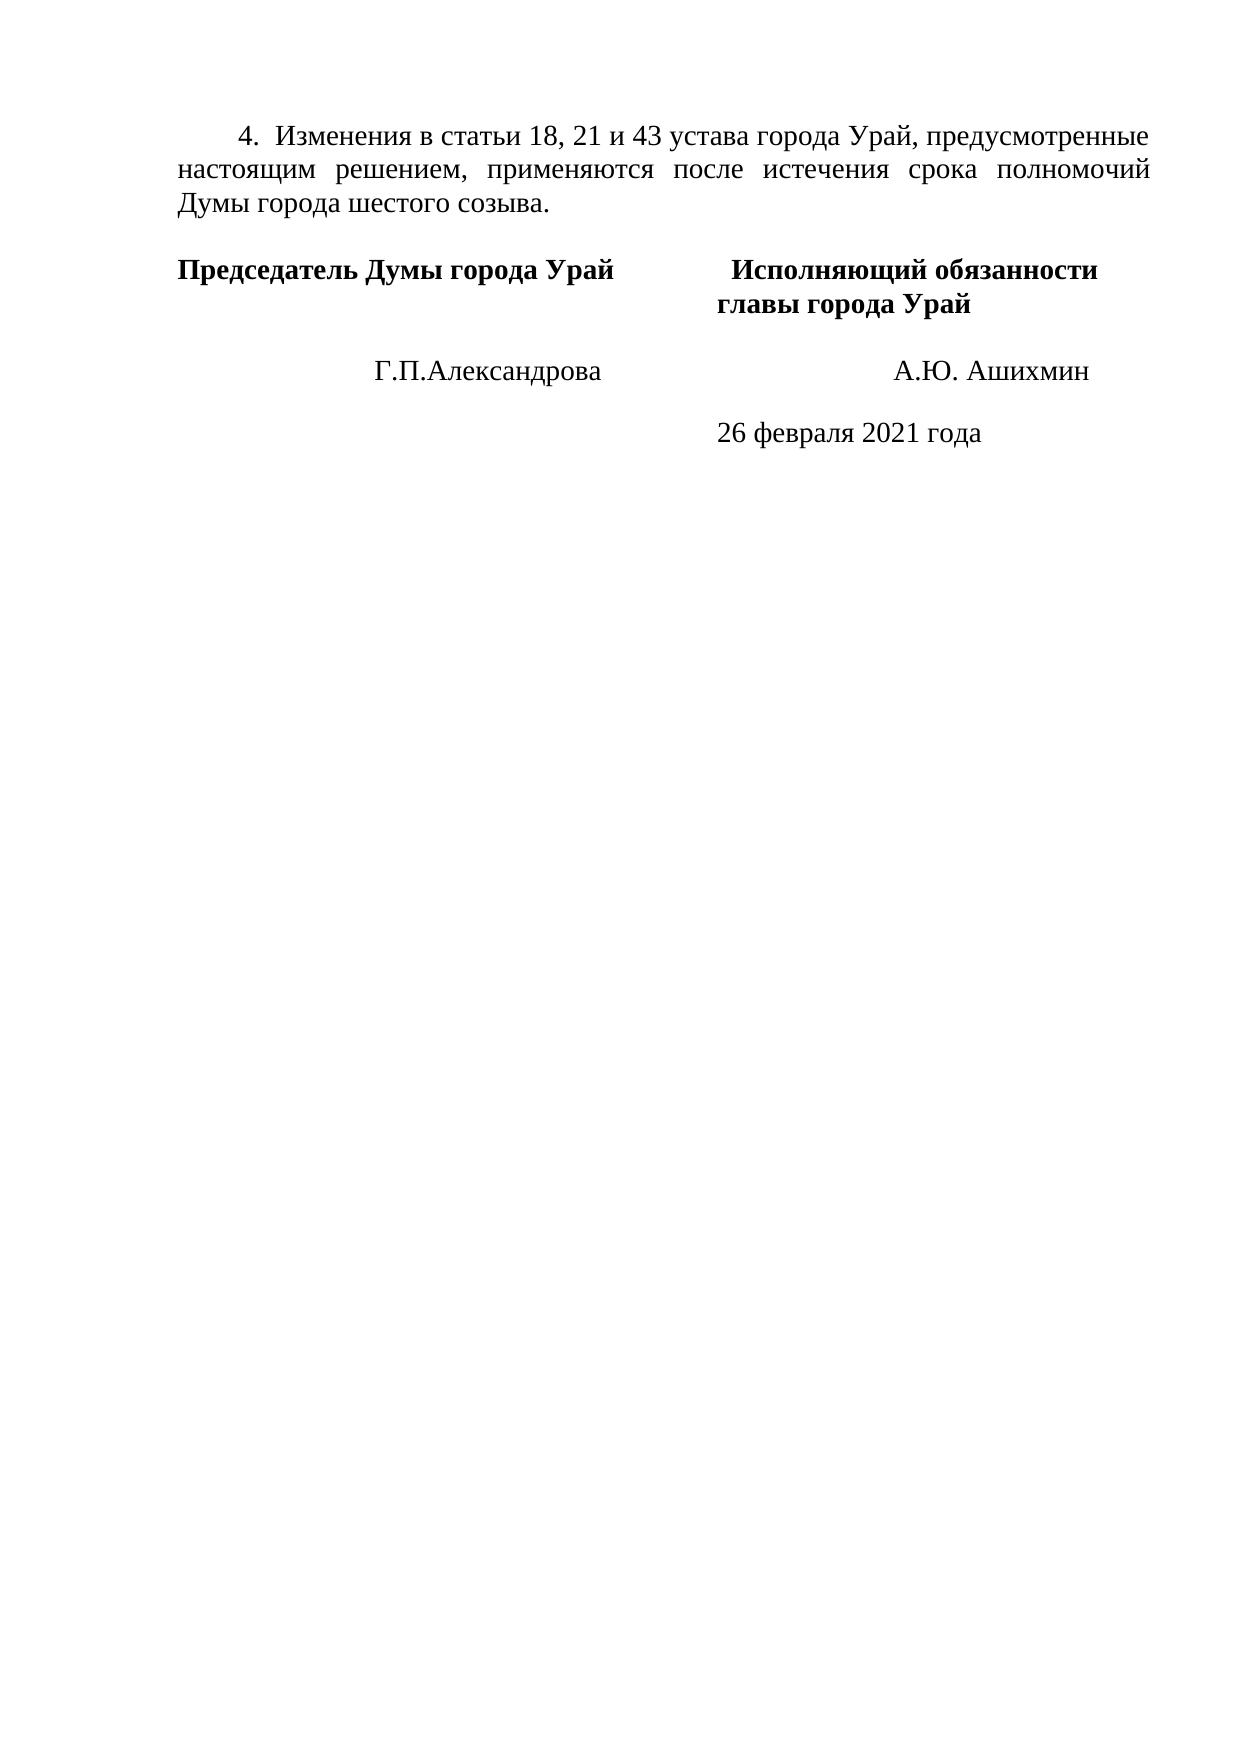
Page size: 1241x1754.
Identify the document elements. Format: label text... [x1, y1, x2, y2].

text главы города Урай [177, 286, 1152, 319]
text Г.П.Александрова А.Ю. Ашихмин [177, 353, 1152, 386]
text Председатель Думы города Урай Исполняющий обязанности [177, 252, 1152, 286]
text 26 февраля 2021 года [177, 415, 1152, 449]
text 4. Изменения в статьи 18, 21 и 43 устава города Урай, предусмотренные настоящим решением, применяются после истечения срока полномочий Думы города шестого созыва. [177, 118, 1152, 219]
